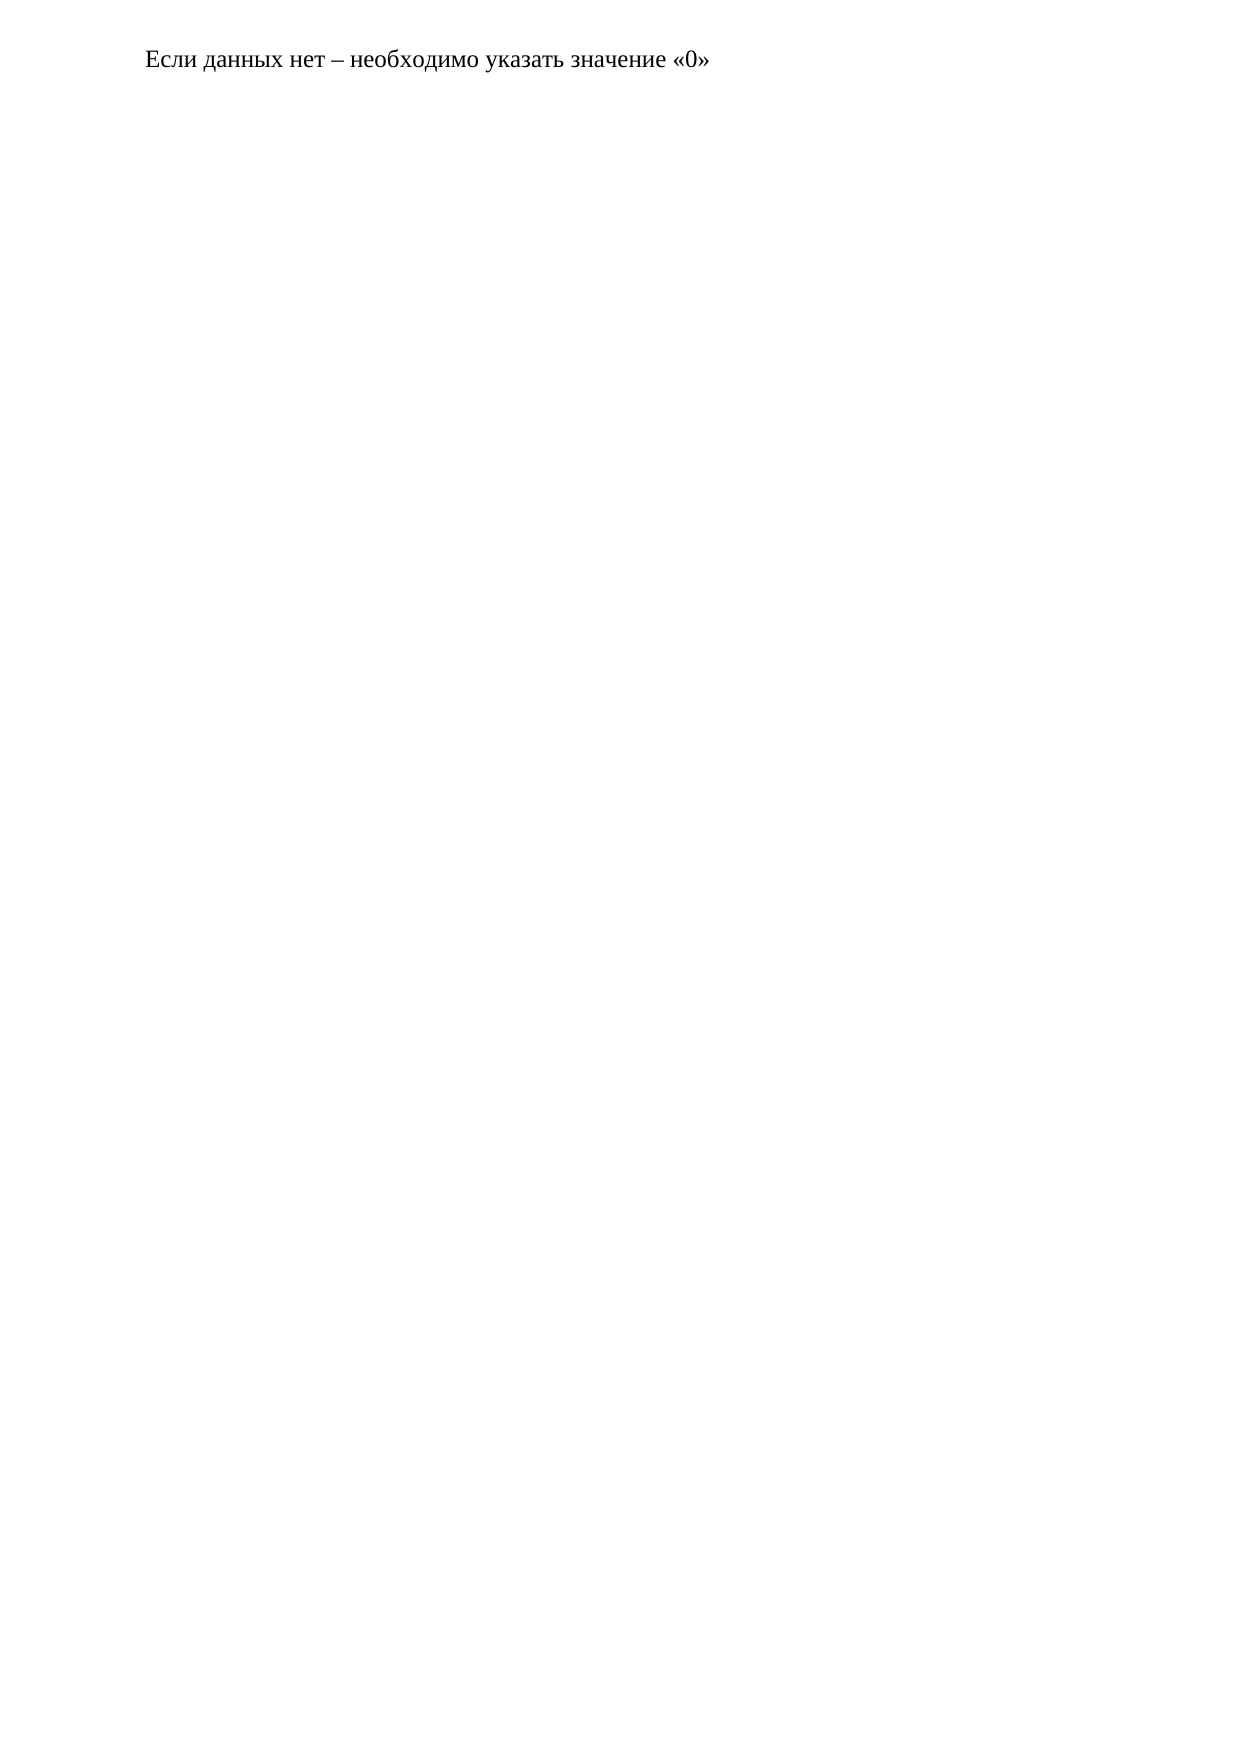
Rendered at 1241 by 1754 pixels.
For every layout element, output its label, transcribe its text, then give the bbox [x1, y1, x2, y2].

list Если данных нет – необходимо указать значение «0» [145, 44, 1187, 73]
